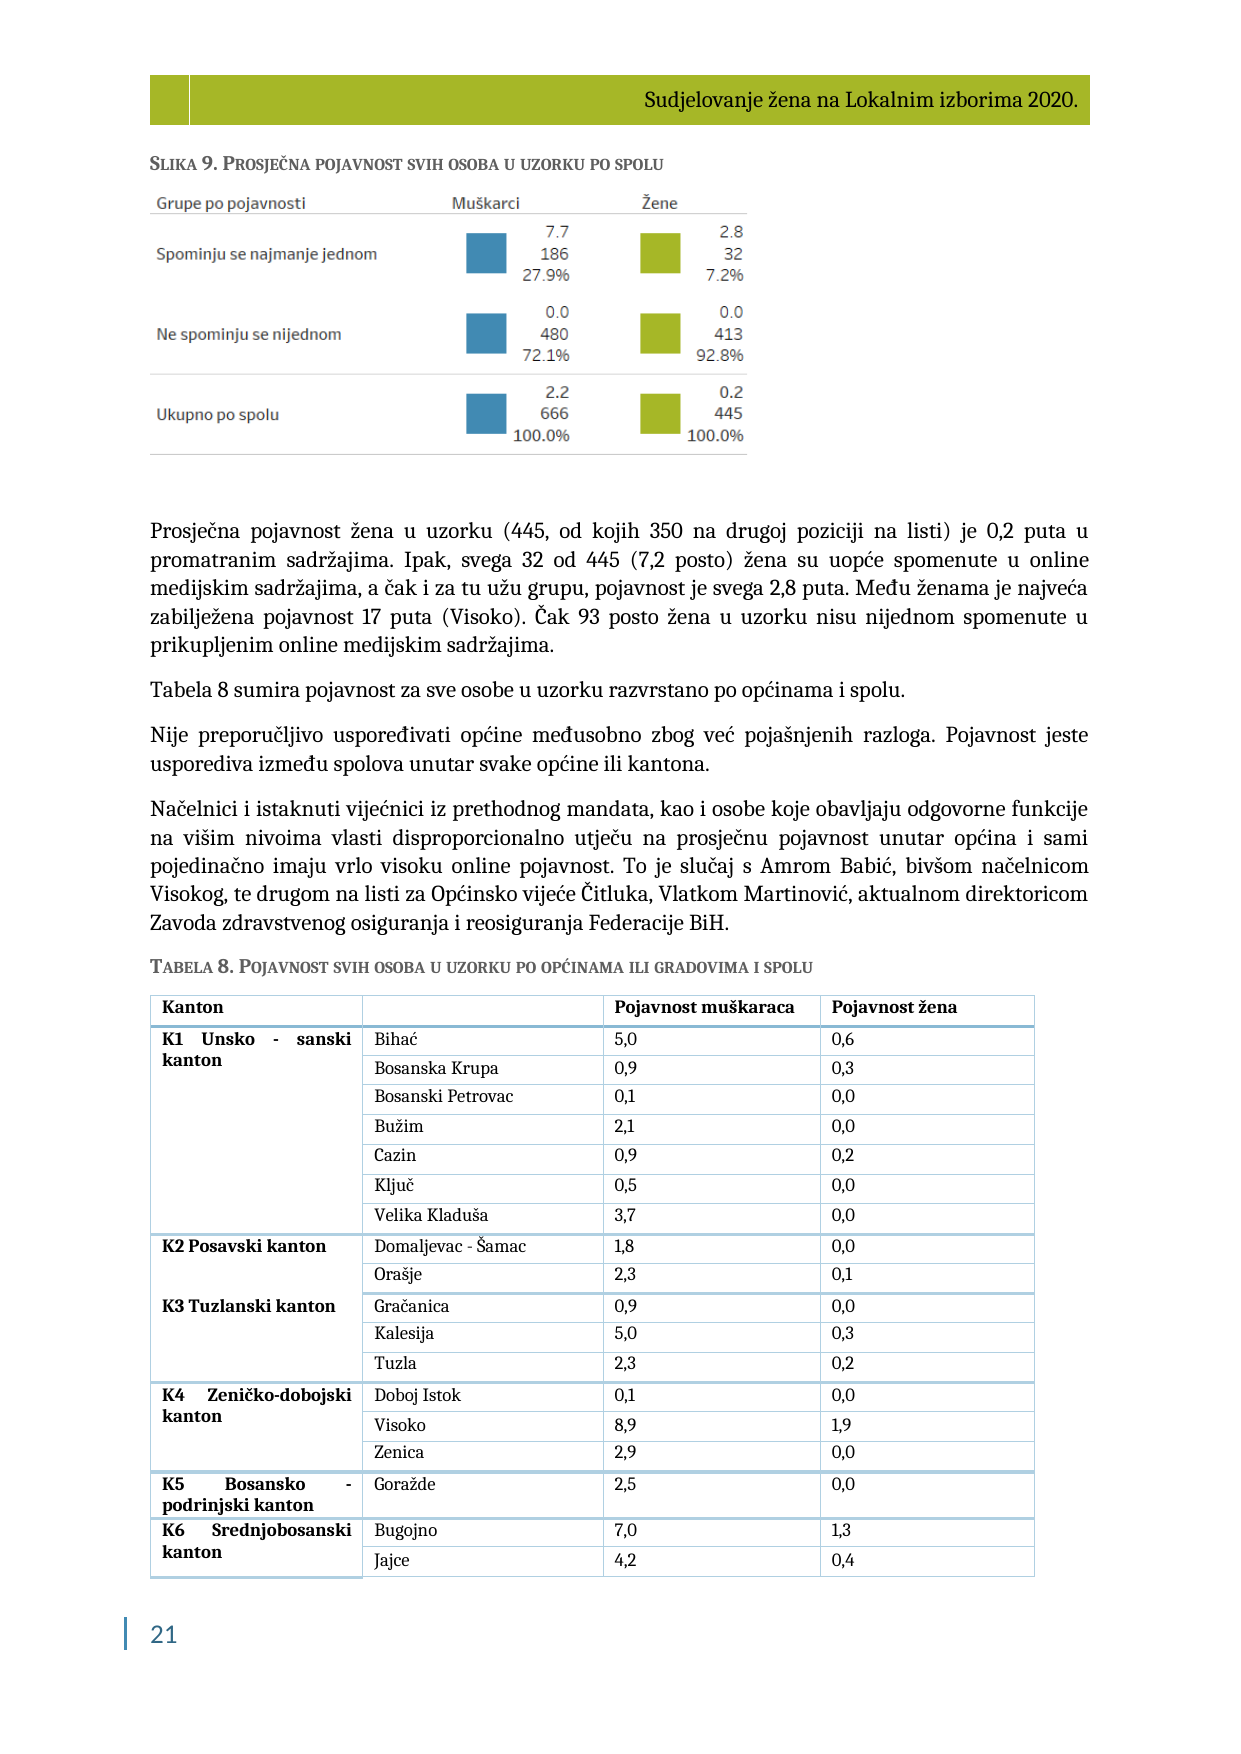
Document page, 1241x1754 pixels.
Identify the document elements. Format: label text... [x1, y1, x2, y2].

table_header Pojavnost muškaraca [604, 996, 820, 1025]
table_cell Doboj Istok [363, 1384, 603, 1411]
text Tabela 8. Pojavnost svih osoba u uzorku po općinama ili gradovima i spolu [150, 955, 1090, 979]
table_cell Zenica [363, 1442, 603, 1470]
table_cell 0,0 [821, 1115, 1034, 1144]
table_cell 0,1 [604, 1085, 820, 1114]
table_cell 1,3 [821, 1520, 1034, 1546]
table_cell 5,0 [604, 1323, 820, 1352]
table_cell Domaljevac - Šamac [363, 1236, 603, 1262]
table_cell 0,3 [821, 1056, 1034, 1084]
table_cell Bužim [363, 1115, 603, 1144]
table_cell Gračanica [363, 1295, 603, 1322]
table_cell 0,1 [604, 1384, 820, 1411]
table_header [363, 996, 603, 1025]
table_cell 1,9 [821, 1412, 1034, 1441]
table_cell 0,1 [821, 1264, 1034, 1292]
table_cell Ključ [363, 1175, 603, 1203]
table_cell 8,9 [604, 1412, 820, 1441]
text Tabela 8 sumira pojavnost za sve osobe u uzorku razvrstano po općinama i spolu. [150, 677, 1090, 703]
table_cell 0,0 [821, 1384, 1034, 1411]
table_cell 2,9 [604, 1442, 820, 1470]
table_cell 2,3 [604, 1264, 820, 1292]
table_cell 0,9 [604, 1295, 820, 1322]
table_cell 0,9 [604, 1056, 820, 1084]
table_cell K2 Posavski kanton [151, 1236, 362, 1292]
table_cell Kalesija [363, 1323, 603, 1352]
table_cell K6 Srednjobosanski kanton [151, 1520, 362, 1576]
table_cell 0,0 [821, 1204, 1034, 1233]
text Prosječna pojavnost žena u uzorku (445, od kojih 350 na drugoj poziciji na listi) je 0,2 puta u promatranim sadržajima. Ipak, svega 32 od 445 (7,2 posto) žena su uopće spomenute u online medijskim sadržajima, a čak i za tu užu grupu, pojavnost je svega 2,8 puta. Među ženama je najveća zabilježena pojavnost 17 puta (Visoko). Čak 93 posto žena u uzorku nisu nijednom spomenute u prikupljenim online medijskim sadržajima. [150, 518, 1090, 658]
table_cell 0,5 [604, 1175, 820, 1203]
table_cell Jajce [363, 1547, 603, 1576]
table_header Pojavnost žena [821, 996, 1034, 1025]
table_cell K5 Bosansko -podrinjski kanton [151, 1474, 362, 1517]
table_cell K3 Tuzlanski kanton [151, 1292, 362, 1381]
table_cell 0,0 [821, 1295, 1034, 1322]
table_cell 0,9 [604, 1145, 820, 1173]
table_cell 2,1 [604, 1115, 820, 1144]
table_cell Tuzla [363, 1353, 603, 1381]
table_cell 0,0 [821, 1474, 1034, 1517]
table_cell 0,0 [821, 1442, 1034, 1470]
table_cell 0,4 [821, 1547, 1034, 1576]
table_cell Velika Kladuša [363, 1204, 603, 1233]
table_cell 0,3 [821, 1323, 1034, 1352]
table_cell 1,8 [604, 1236, 820, 1262]
table_cell 0,0 [821, 1236, 1034, 1262]
table_cell Cazin [363, 1145, 603, 1173]
text Načelnici i istaknuti vijećnici iz prethodnog mandata, kao i osobe koje obavljaju odgovorne funkcije na višim nivoima vlasti disproporcionalno utječu na prosječnu pojavnost unutar općina i sami pojedinačno imaju vrlo visoku online pojavnost. To je slučaj s Amrom Babić, bivšom načelnicom Visokog, te drugom na listi za Općinsko vijeće Čitluka, Vlatkom Martinović, aktualnom direktoricom Zavoda zdravstvenog osiguranja i reosiguranja Federacije BiH. [150, 796, 1090, 936]
table_cell 7,0 [604, 1520, 820, 1546]
table_cell 5,0 [604, 1028, 820, 1055]
table_cell Bosanski Petrovac [363, 1085, 603, 1114]
table_cell 0,2 [821, 1145, 1034, 1173]
table_cell Visoko [363, 1412, 603, 1441]
table_cell 0,6 [821, 1028, 1034, 1055]
table_header Kanton [151, 996, 362, 1025]
table_cell 2,3 [604, 1353, 820, 1381]
table_cell Bugojno [363, 1520, 603, 1546]
table_cell 0,2 [821, 1353, 1034, 1381]
table_cell 0,0 [821, 1085, 1034, 1114]
text Slika 9. Prosječna pojavnost svih osoba u uzorku po spolu [150, 152, 1090, 176]
table_cell Bihać [363, 1028, 603, 1055]
picture [150, 192, 748, 455]
table_cell K4 Zeničko-dobojski kanton [151, 1384, 362, 1470]
table_cell Bosanska Krupa [363, 1056, 603, 1084]
table_cell Orašje [363, 1264, 603, 1292]
table_cell Goražde [363, 1474, 603, 1517]
table_cell 2,5 [604, 1474, 820, 1517]
text Nije preporučljivo uspoređivati općine međusobno zbog već pojašnjenih razloga. Pojavnost jeste usporediva između spolova unutar svake općine ili kantona. [150, 722, 1090, 777]
table_cell 0,0 [821, 1175, 1034, 1203]
table_cell 3,7 [604, 1204, 820, 1233]
table_cell K1 Unsko - sanski kanton [151, 1028, 362, 1233]
table_cell 4,2 [604, 1547, 820, 1576]
